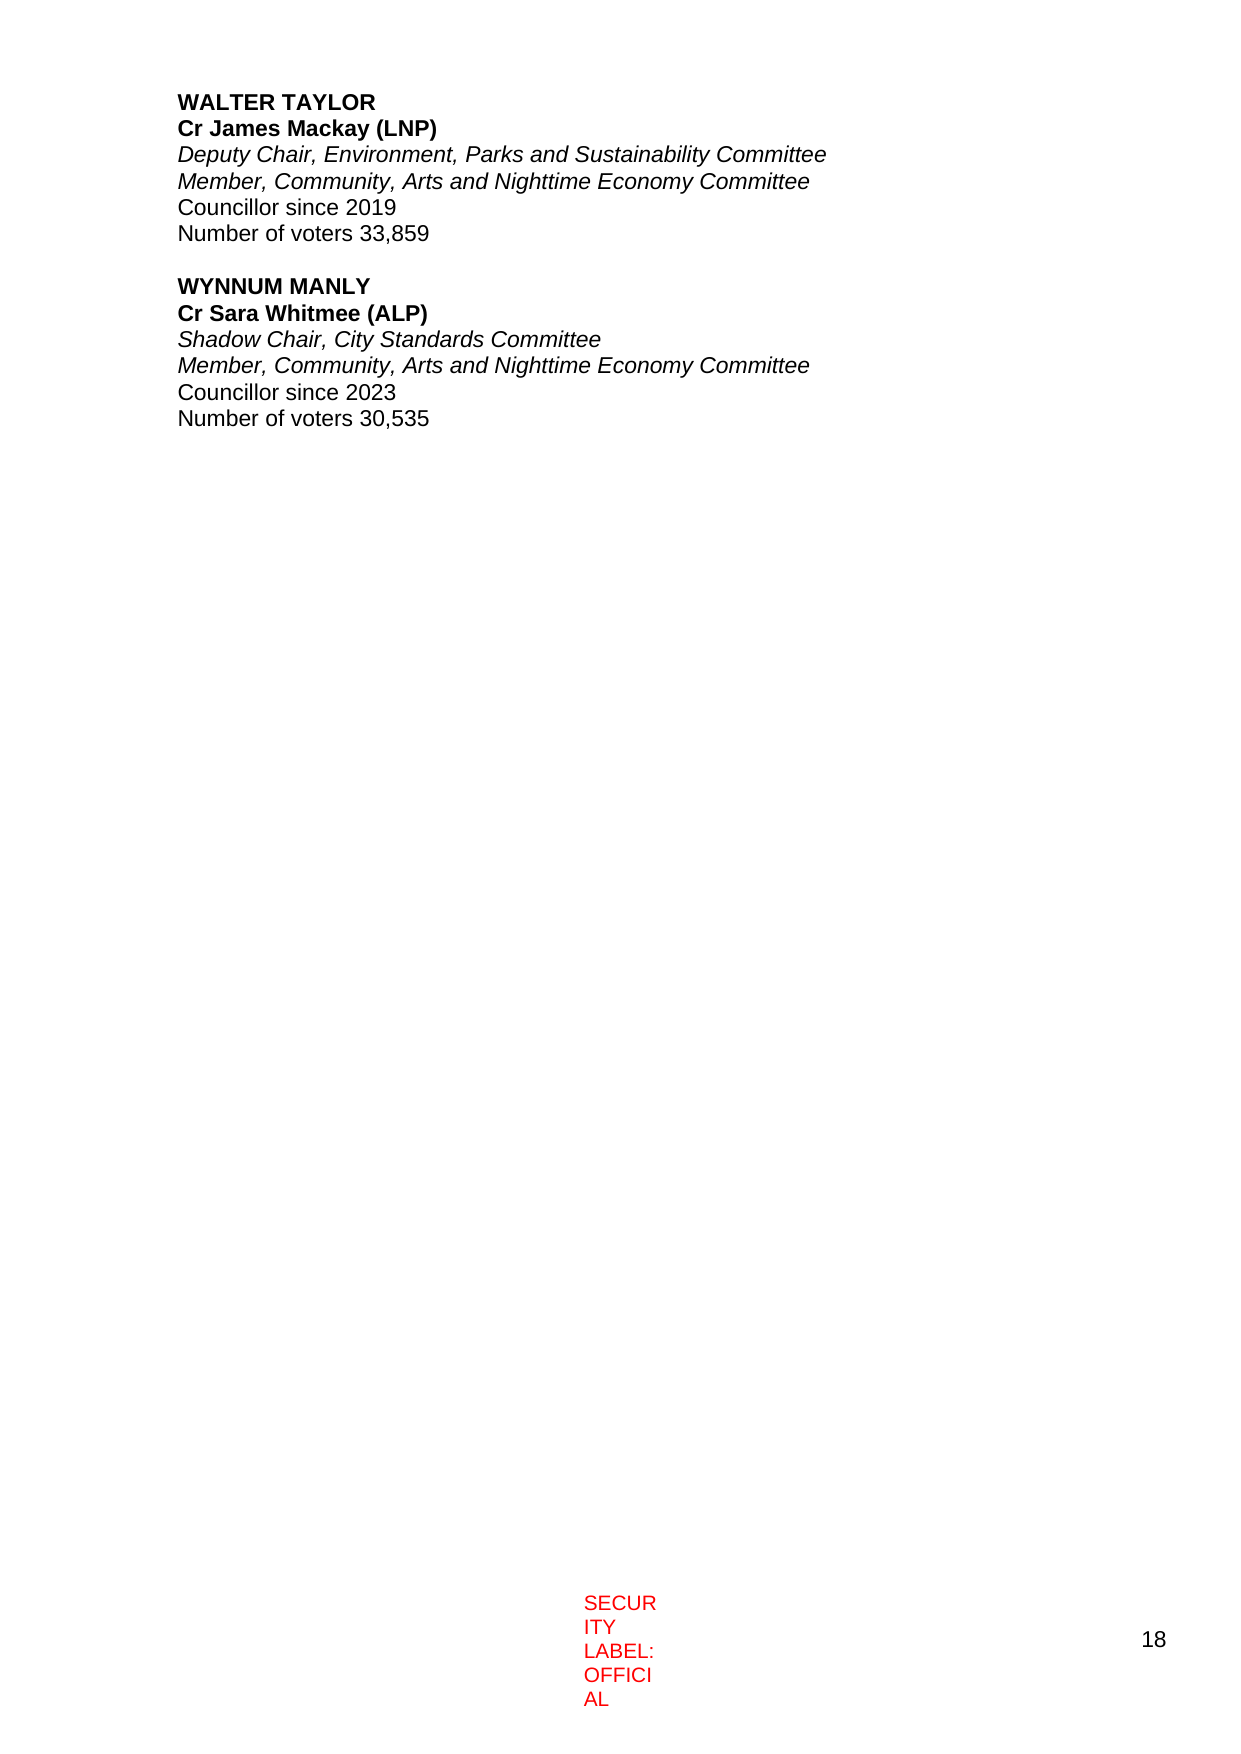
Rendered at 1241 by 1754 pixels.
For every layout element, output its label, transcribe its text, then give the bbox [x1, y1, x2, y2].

text Deputy Chair, Environment, Parks and Sustainability Committee [177, 141, 1166, 168]
subtitle Cr Sara Whitmee (ALP) [177, 299, 1166, 326]
subtitle Cr James Mackay (LNP) [177, 115, 1166, 141]
subtitle WYNNUM MANLY [177, 273, 1166, 299]
text Councillor since 2023 Number of voters 30,535 [177, 378, 1166, 431]
text Councillor since 2019 Number of voters 33,859 [177, 194, 1166, 247]
text Shadow Chair, City Standards Committee [177, 326, 1166, 352]
subtitle WALTER TAYLOR [177, 89, 1166, 115]
text Member, Community, Arts and Nighttime Economy Committee [177, 352, 1166, 378]
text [177, 168, 1166, 194]
